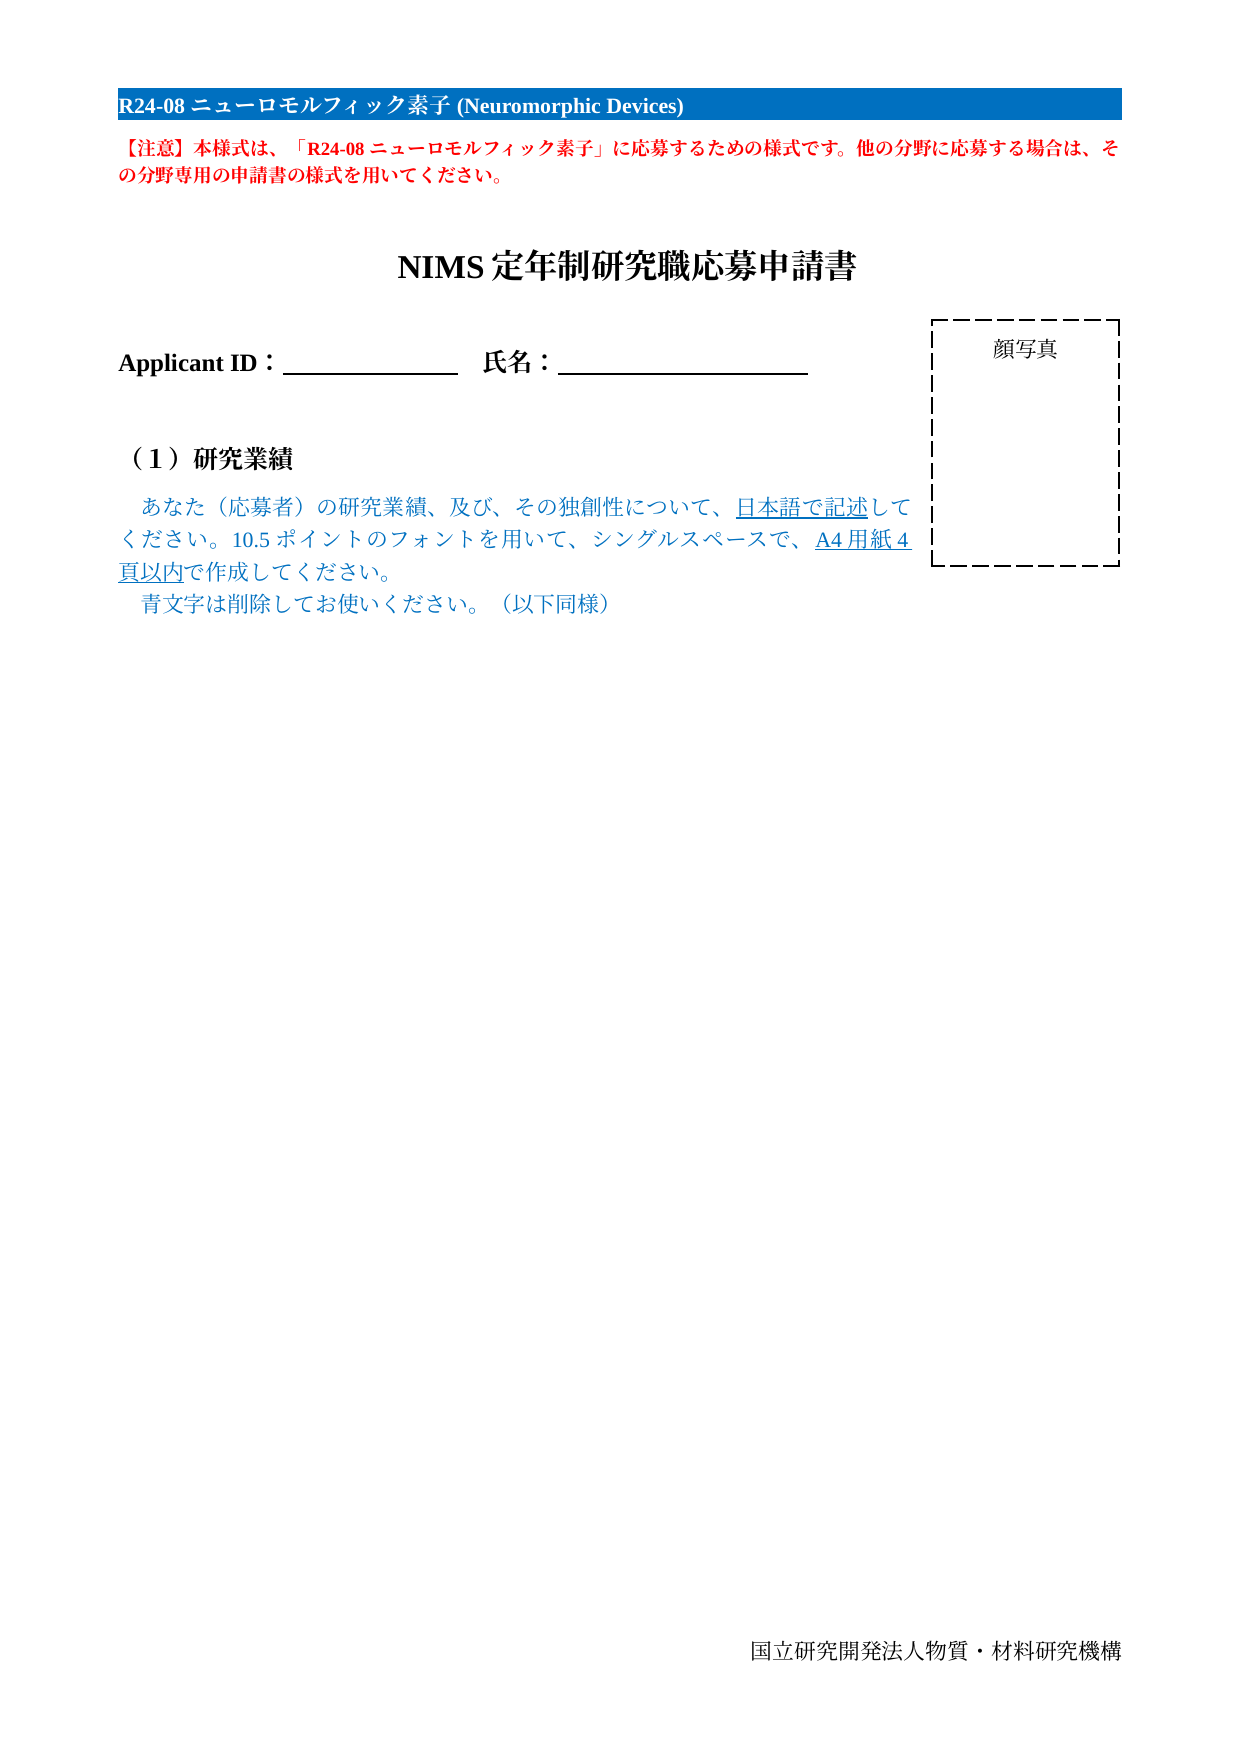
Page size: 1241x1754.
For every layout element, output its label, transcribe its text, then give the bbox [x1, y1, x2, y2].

text （１）研究業績 [118, 425, 931, 490]
text Applicant ID： 氏名： [118, 328, 931, 393]
text 【注意】本様式は、「R24-08 ニューロモルフィック素子」に応募するための様式です。他の分野に応募する場合は、その分野専用の申請書の様式を用いてください。 [118, 134, 1122, 188]
text あなた（応募者）の研究業績、及び、その独創性について、日本語で記述してください。10.5ポイントのフォントを用いて、シングルスペースで、A4用紙4頁以内で作成してください。 [118, 490, 1122, 587]
text 青文字は削除してお使いください。（以下同様） [118, 587, 1122, 619]
text NIMS定年制研究職応募申請書 [118, 231, 1122, 296]
